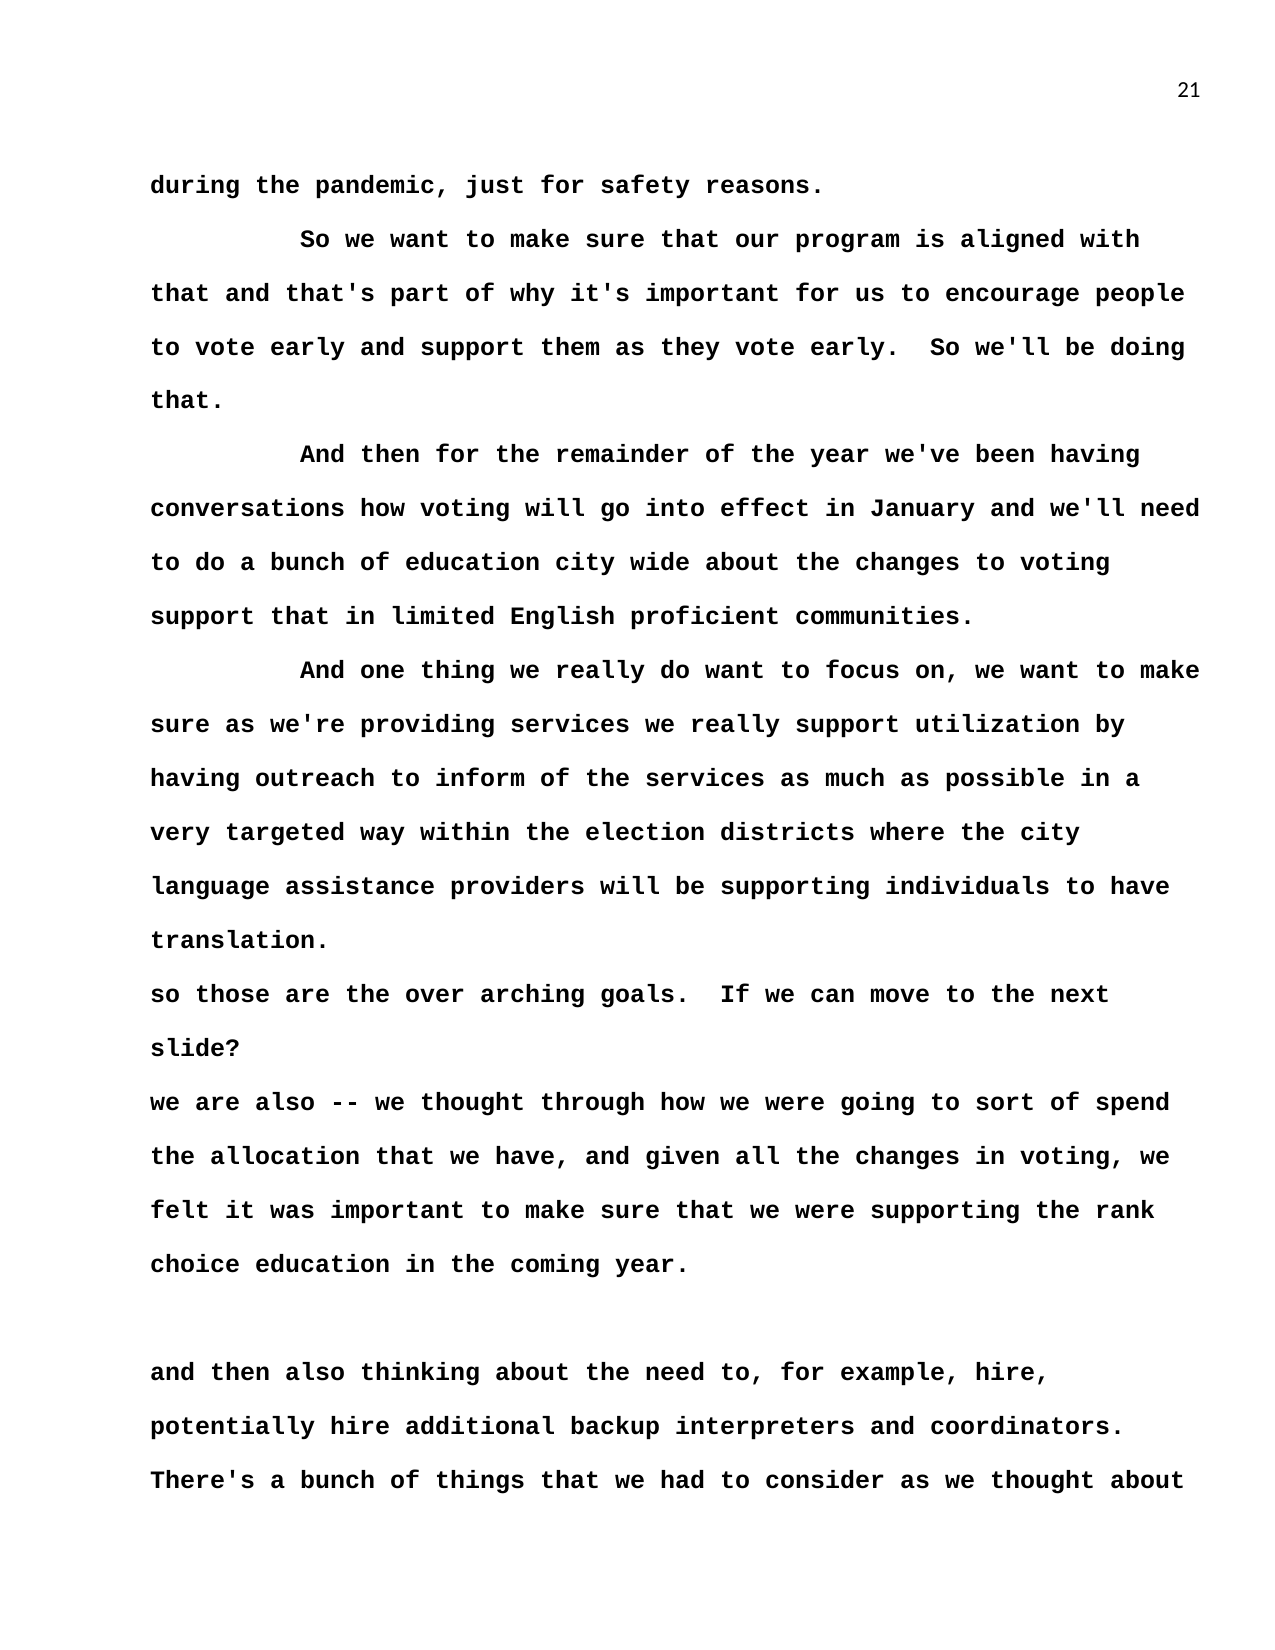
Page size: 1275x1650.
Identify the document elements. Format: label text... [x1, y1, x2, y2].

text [150, 1283, 1200, 1499]
text And then for the remainder of the year we've been having conversations how voting will go into effect in January and we'll need to do a bunch of education city wide about the changes to voting support that in limited English proficient communities. [150, 420, 1200, 636]
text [150, 150, 1200, 204]
text So we want to make sure that our program is aligned with that and that's part of why it's important for us to encourage people to vote early and support them as they vote early. So we'll be doing that. [150, 204, 1200, 420]
text And one thing we really do want to focus on, we want to make sure as we're providing services we really support utilization by having outreach to inform of the services as much as possible in a very targeted way within the election districts where the city language assistance providers will be supporting individuals to have translation. so those are the over arching goals. If we can move to the next slide? we are also -- we thought through how we were going to sort of spend the allocation that we have, and given all the changes in voting, we felt it was important to make sure that we were supporting the rank choice education in the coming year. [150, 636, 1200, 1283]
